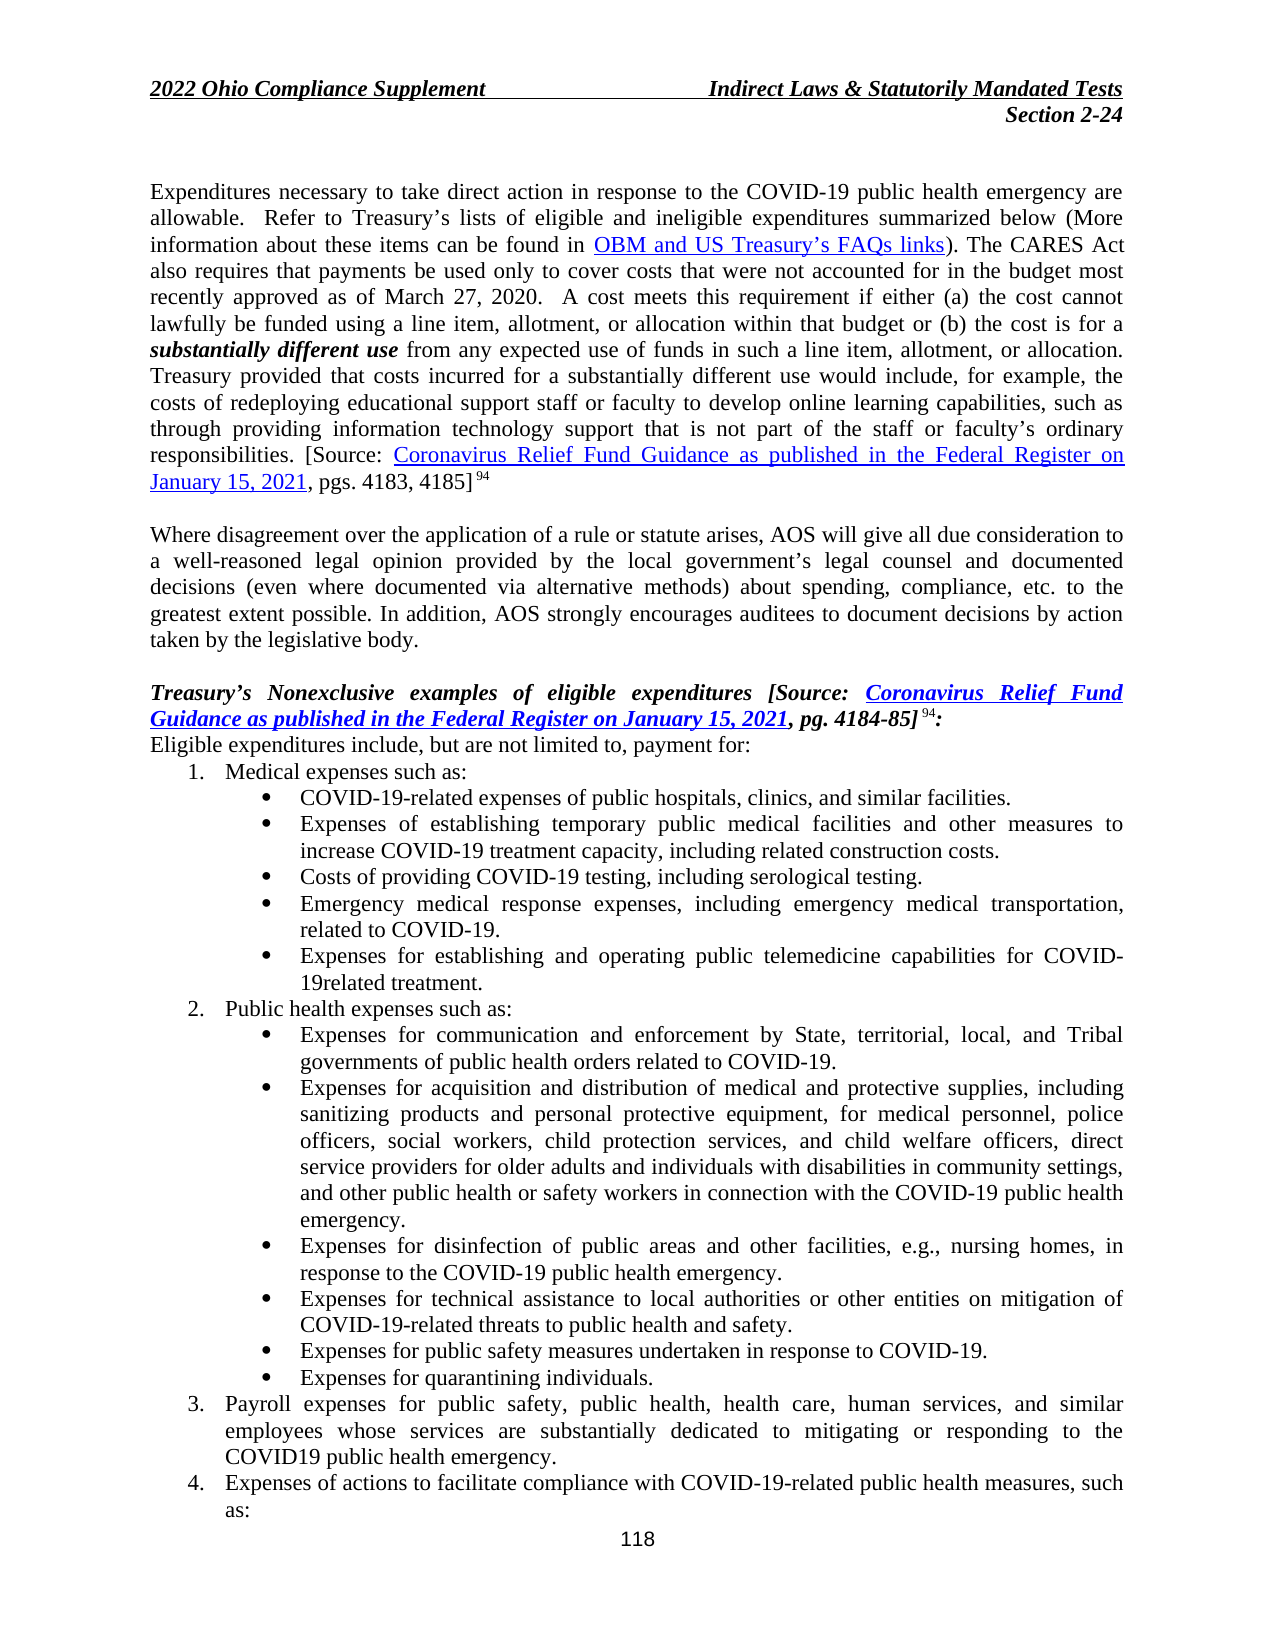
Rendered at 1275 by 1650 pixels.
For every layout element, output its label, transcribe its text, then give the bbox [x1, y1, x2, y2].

list Medical expenses such as: [187, 758, 1125, 784]
list Expenses for acquisition and distribution of medical and protective supplies, including sanitizing products and personal protective equipment, for medical personnel, police officers, social workers, child protection services, and child welfare officers, direct service providers for older adults and individuals with disabilities in community settings, and other public health or safety workers in connection with the COVID-19 public health emergency. [262, 1074, 1125, 1232]
list Expenses of establishing temporary public medical facilities and other measures to increase COVID-19 treatment capacity, including related construction costs. [262, 811, 1125, 863]
text Eligible expenditures include, but are not limited to, payment for: [150, 731, 1125, 758]
list Expenses for communication and enforcement by State, territorial, local, and Tribal governments of public health orders related to COVID-19. [262, 1021, 1125, 1074]
text Treasury’s Nonexclusive examples of eligible expenditures [Source: Coronavirus Relief Fund Guidance as published in the Federal Register on January 15, 2021, pg. 4184-85] 94: [150, 679, 1125, 731]
list Emergency medical response expenses, including emergency medical transportation, related to COVID-19. [262, 889, 1125, 942]
list Costs of providing COVID-19 testing, including serological testing. [262, 863, 1125, 889]
list Expenses for public safety measures undertaken in response to COVID-19. [262, 1338, 1125, 1364]
list COVID-19-related expenses of public hospitals, clinics, and similar facilities. [262, 784, 1125, 811]
text Where disagreement over the application of a rule or statute arises, AOS will give all due consideration to a well-reasoned legal opinion provided by the local government’s legal counsel and documented decisions (even where documented via alternative methods) about spending, compliance, etc. to the greatest extent possible. In addition, AOS strongly encourages auditees to document decisions by action taken by the legislative body. [150, 521, 1125, 652]
list Public health expenses such as: [187, 995, 1125, 1021]
list Expenses for disinfection of public areas and other facilities, e.g., nursing homes, in response to the COVID-19 public health emergency. [262, 1232, 1125, 1285]
text Expenditures necessary to take direct action in response to the COVID-19 public health emergency are allowable. Refer to Treasury’s lists of eligible and ineligible expenditures summarized below (More information about these items can be found in OBM and US Treasury’s FAQs links). The CARES Act also requires that payments be used only to cover costs that were not accounted for in the budget most recently approved as of March 27, 2020. A cost meets this requirement if either (a) the cost cannot lawfully be funded using a line item, allotment, or allocation within that budget or (b) the cost is for a substantially different use from any expected use of funds in such a line item, allotment, or allocation. Treasury provided that costs incurred for a substantially different use would include, for example, the costs of redeploying educational support staff or faculty to develop online learning capabilities, such as through providing information technology support that is not part of the staff or faculty’s ordinary responsibilities. [Source: Coronavirus Relief Fund Guidance as published in the Federal Register on January 15, 2021, pgs. 4183, 4185] 94 [150, 178, 1125, 494]
list Expenses for quarantining individuals. [262, 1364, 1125, 1390]
list Payroll expenses for public safety, public health, health care, human services, and similar employees whose services are substantially dedicated to mitigating or responding to the COVID19 public health emergency. [187, 1390, 1125, 1469]
list Expenses for establishing and operating public telemedicine capabilities for COVID-19related treatment. [262, 942, 1125, 995]
list Expenses of actions to facilitate compliance with COVID-19-related public health measures, such as: [187, 1469, 1125, 1522]
list Expenses for technical assistance to local authorities or other entities on mitigation of COVID-19-related threats to public health and safety. [262, 1285, 1125, 1338]
